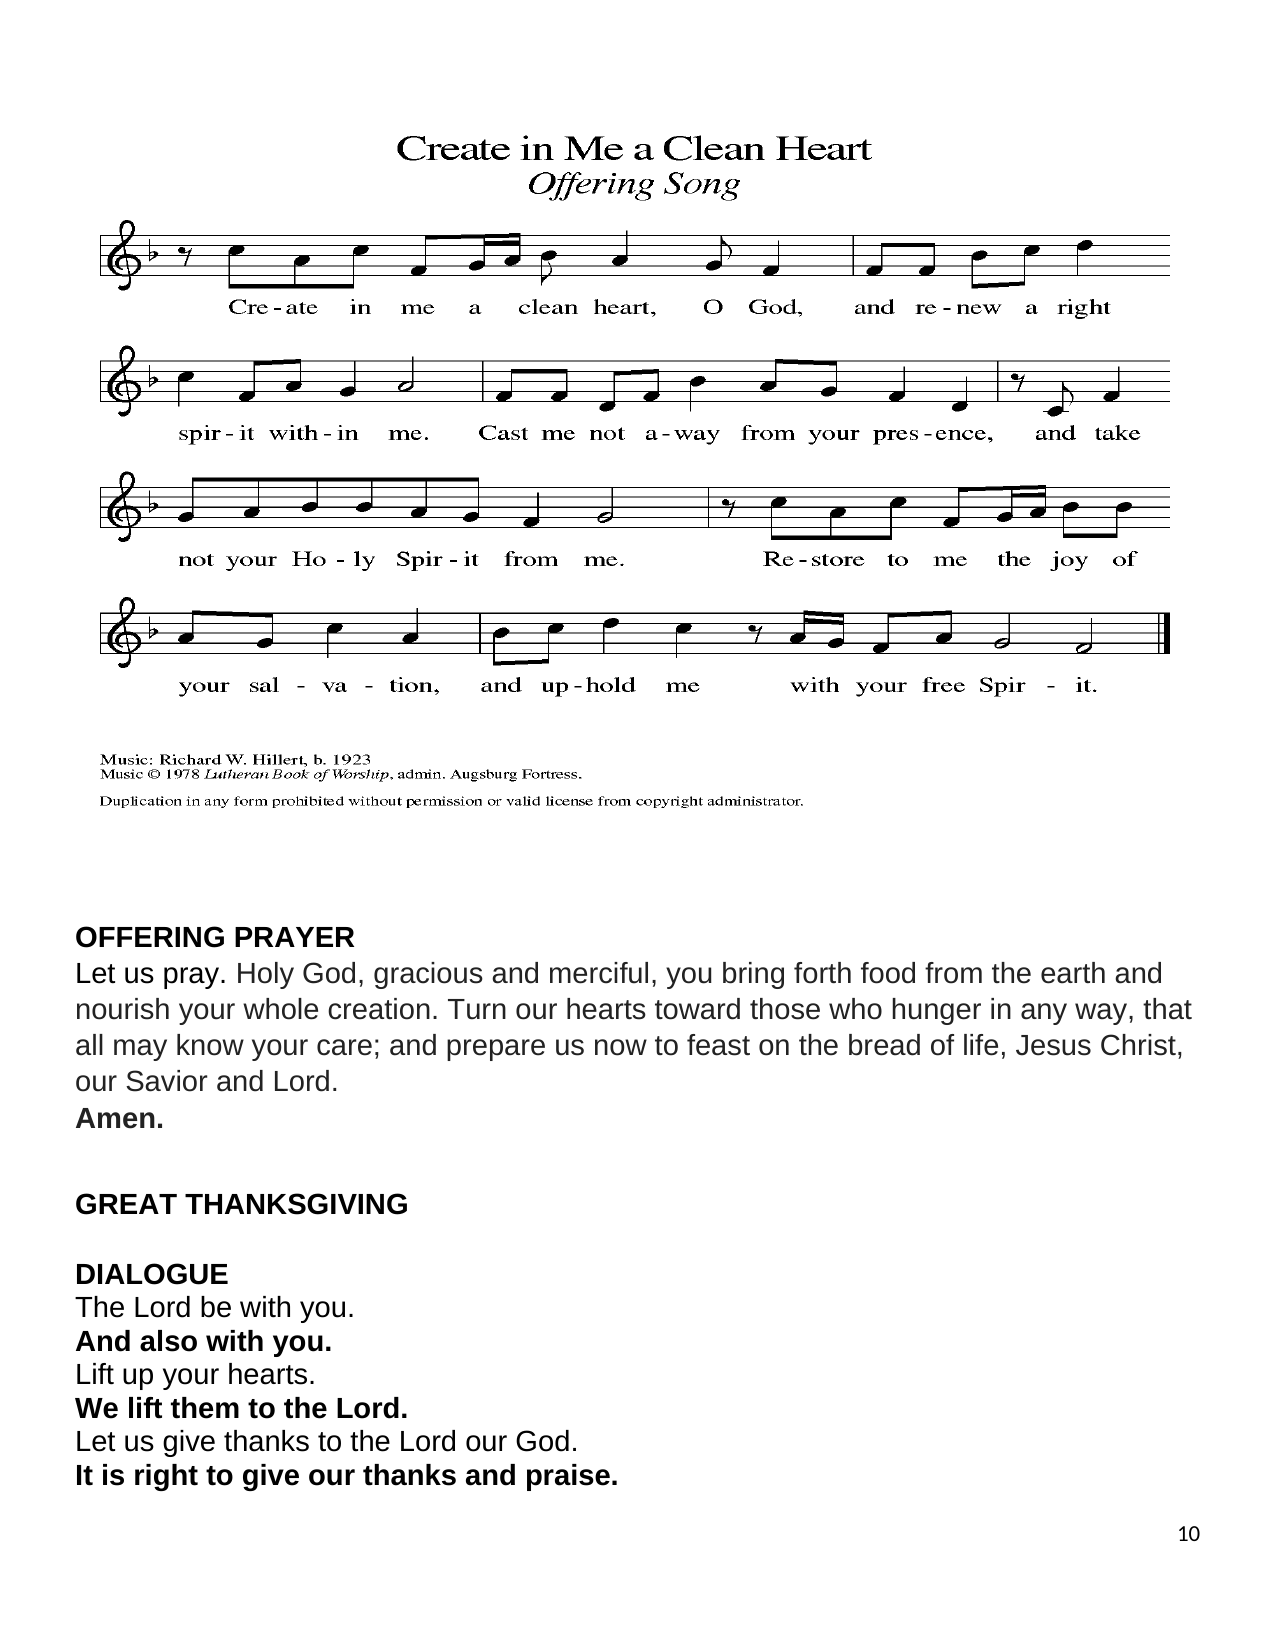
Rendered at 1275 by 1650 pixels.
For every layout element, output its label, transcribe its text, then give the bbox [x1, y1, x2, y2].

text We lift them to the Lord. [75, 1391, 1200, 1424]
picture [75, 75, 1193, 849]
text Let us pray. Holy God, gracious and merciful, you bring forth food from the earth and nourish your whole creation. Turn our hearts toward those who hunger in any way, that all may know your care; and prepare us now to feast on the bread of life, Jesus Christ, our Savior and Lord. [75, 956, 1200, 1098]
text Dialogue [75, 1257, 1200, 1290]
text It is right to give our thanks and praise. [75, 1458, 1200, 1491]
text Great Thanksgiving [75, 1187, 1200, 1221]
text Let us give thanks to the Lord our God. [75, 1424, 1200, 1458]
text Lift up your hearts. [75, 1357, 1200, 1391]
text And also with you. [75, 1324, 1200, 1357]
text Amen. [75, 1101, 1200, 1134]
text Offering Prayer [75, 920, 1200, 953]
text The Lord be with you. [75, 1290, 1200, 1324]
